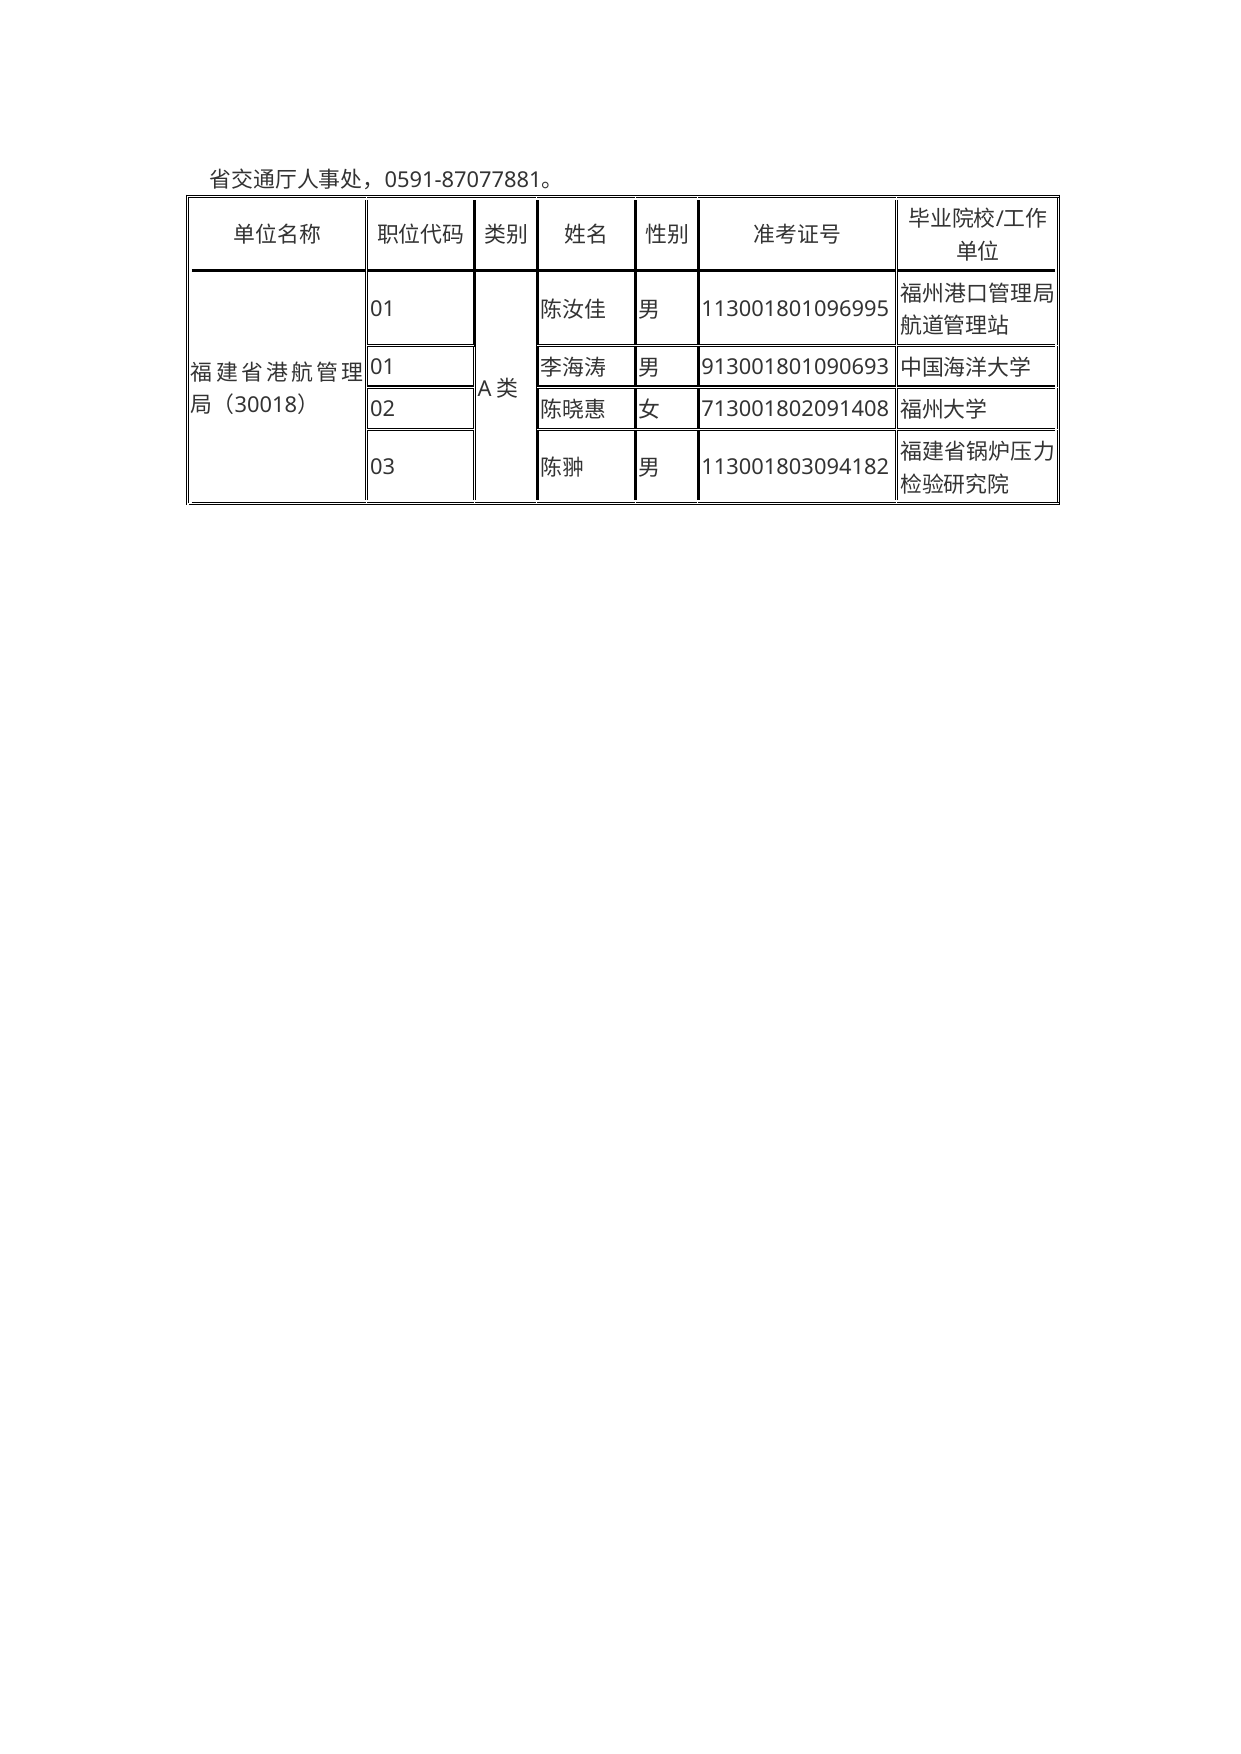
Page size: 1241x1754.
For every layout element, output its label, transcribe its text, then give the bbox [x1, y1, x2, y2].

table_cell 913001801090693 [700, 347, 895, 385]
text 省交通厅人事处，0591-87077881。 [187, 162, 1053, 194]
table_cell 福建省港航管理局（30018） [189, 269, 367, 502]
table_header 职位代码 [367, 198, 474, 269]
table_cell 01 [368, 272, 473, 343]
table_cell 陈晓惠 [539, 389, 634, 427]
table_cell 男 [637, 272, 697, 343]
table_cell 中国海洋大学 [898, 344, 1057, 385]
table_cell 女 [637, 389, 697, 427]
table_cell 02 [368, 389, 473, 427]
table_cell 男 [637, 347, 697, 385]
table_cell 03 [367, 431, 474, 502]
table_cell 113001803094182 [698, 431, 897, 502]
table_cell 01 [368, 347, 473, 385]
table_cell 福州港口管理局航道管理站 [898, 269, 1057, 343]
table_cell 男 [635, 431, 698, 502]
table_header 类别 [474, 196, 537, 269]
table_cell 陈汝佳 [539, 272, 634, 343]
table_cell 李海涛 [539, 347, 634, 385]
table_header 姓名 [537, 198, 635, 269]
table_cell 陈翀 [537, 431, 635, 502]
table_header 性别 [635, 196, 698, 269]
table_cell 113001801096995 [700, 272, 895, 343]
table_cell 福建省锅炉压力检验研究院 [897, 428, 1057, 502]
table_cell 713001802091408 [700, 389, 895, 427]
table_cell 福州大学 [898, 385, 1057, 427]
table_header 单位名称 [189, 198, 367, 269]
table_header 毕业院校/工作单位 [897, 198, 1057, 269]
table_cell A类 [474, 272, 537, 502]
table_header 准考证号 [698, 198, 897, 269]
